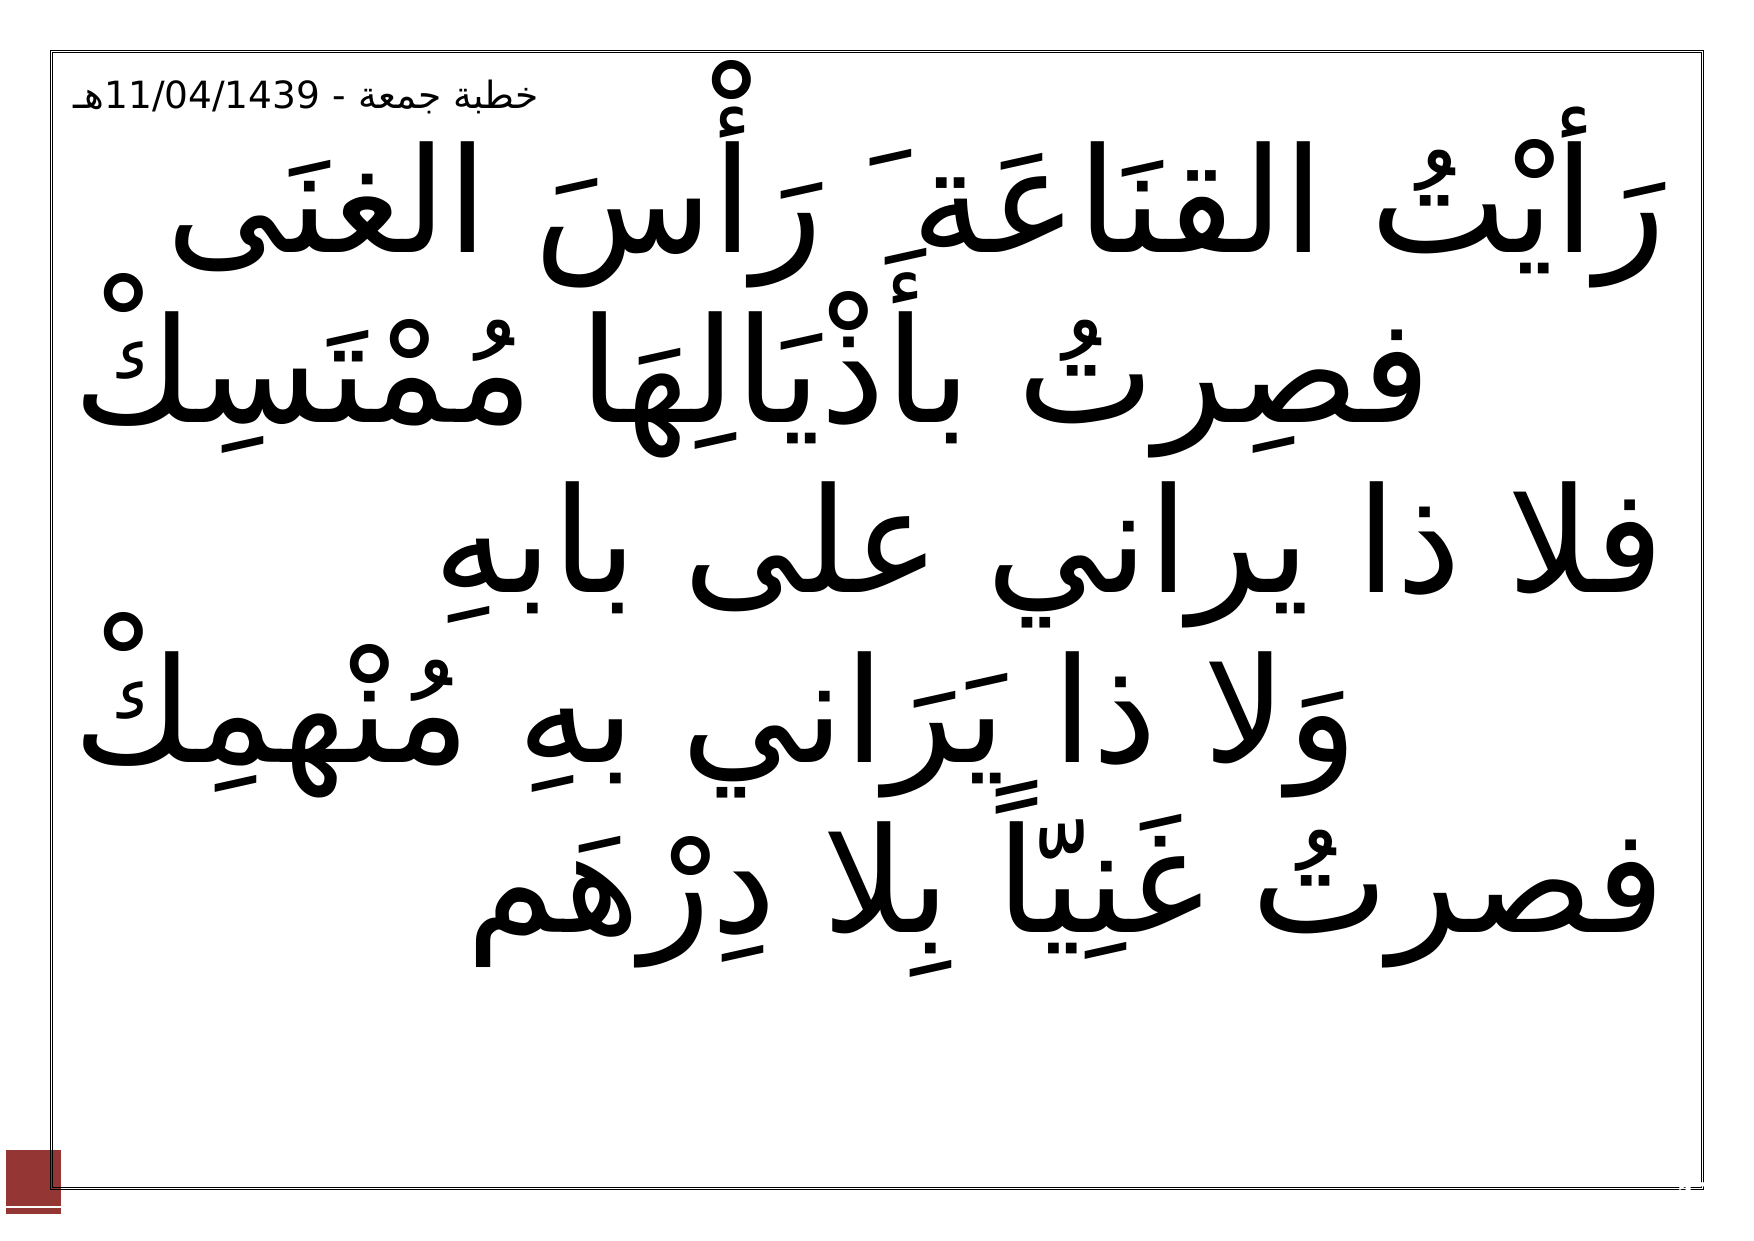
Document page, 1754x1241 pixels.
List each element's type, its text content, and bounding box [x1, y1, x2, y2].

text فلا ذا يراني على بابهِ [74, 457, 1665, 627]
text رَأيْتُ القنَاعَة َ رَأْسَ الغنَى [74, 117, 1665, 287]
text وَلا ذا يَرَاني بهِ مُنْهمِكْ [74, 627, 1665, 797]
text فصِرتُ بأَذْيَالِهَا مُمْتَسِكْ [74, 287, 1665, 457]
text فصرتُ غَنِيّاً بِلا دِرْهَم [74, 797, 1665, 966]
